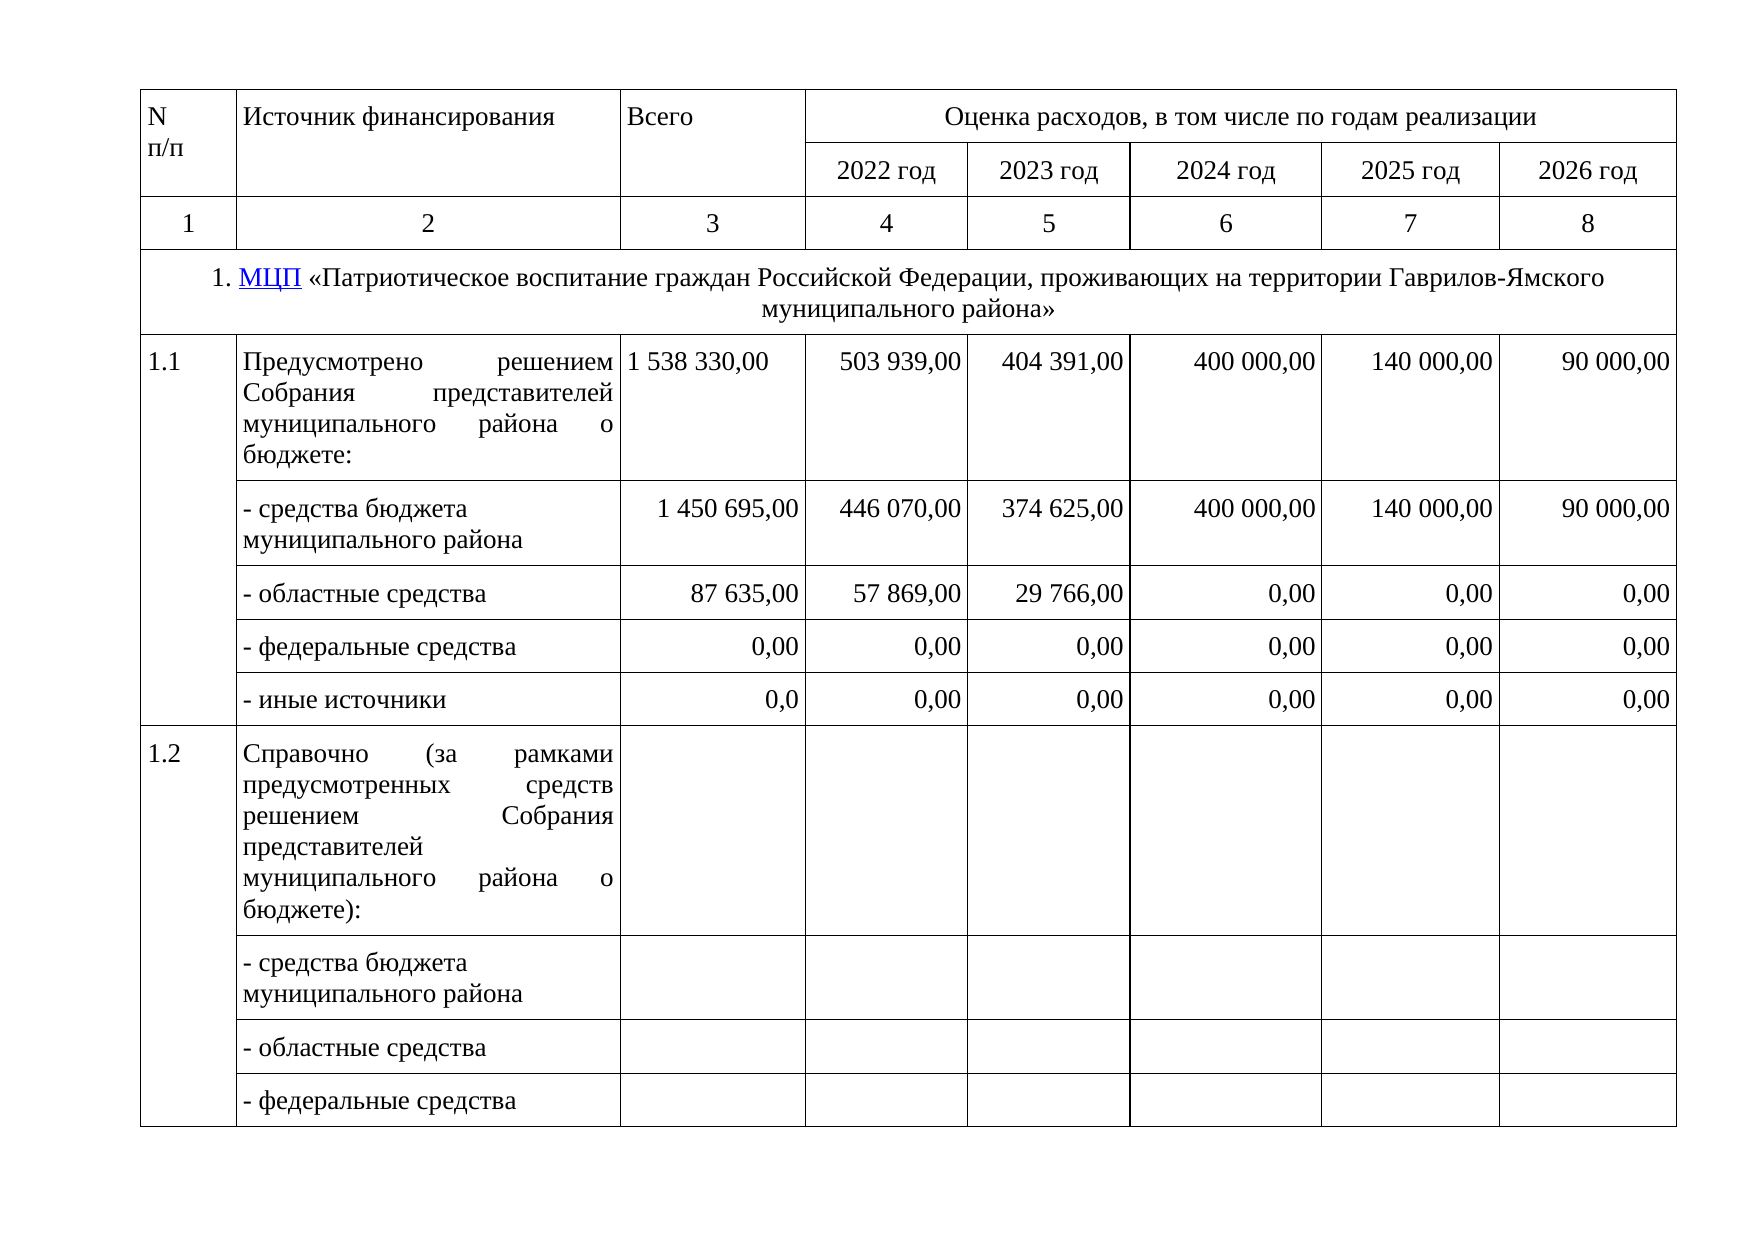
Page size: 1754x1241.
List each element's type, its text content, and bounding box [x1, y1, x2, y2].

table_cell [1322, 1074, 1499, 1126]
table_header Всего [621, 90, 805, 196]
table_cell 1.2 [141, 726, 236, 1126]
table_cell [1500, 726, 1676, 934]
table_cell 2022 год [806, 143, 967, 196]
table_cell - федеральные средства [237, 1074, 620, 1126]
table_cell 5 [968, 197, 1129, 249]
table_cell - средства бюджета муниципального района [237, 481, 620, 565]
table_cell [806, 1020, 967, 1072]
table_cell 90 000,00 [1500, 335, 1676, 480]
table_cell 0,00 [1322, 620, 1499, 672]
table_cell [1500, 1020, 1676, 1072]
table_cell 400 000,00 [1131, 335, 1321, 480]
table_cell 0,00 [621, 620, 805, 672]
table_cell 374 625,00 [968, 481, 1129, 565]
table_cell [968, 726, 1129, 934]
table_cell 0,00 [1500, 673, 1676, 725]
table_cell - областные средства [237, 1020, 620, 1072]
table_cell 0,00 [1131, 566, 1321, 618]
table_cell 7 [1322, 197, 1499, 249]
table_cell 2025 год [1322, 143, 1499, 196]
table_cell 0,00 [806, 620, 967, 672]
table_cell 57 869,00 [806, 566, 967, 618]
table_cell 0,00 [968, 673, 1129, 725]
table_cell 90 000,00 [1500, 481, 1676, 565]
table_cell 1 [141, 197, 236, 249]
table_cell 87 635,00 [621, 566, 805, 618]
table_cell 446 070,00 [806, 481, 967, 565]
table_cell - областные средства [237, 566, 620, 618]
table_cell [621, 726, 805, 934]
table_cell 1 450 695,00 [621, 481, 805, 565]
table_cell 2 [237, 197, 620, 249]
table_cell 0,00 [1322, 566, 1499, 618]
table_cell 0,00 [1131, 620, 1321, 672]
table_cell [621, 936, 805, 1019]
table_cell [806, 726, 967, 934]
table_cell [621, 1020, 805, 1072]
table_cell 1 538 330,00 [621, 335, 805, 480]
table_cell - иные источники [237, 673, 620, 725]
table_cell [1322, 726, 1499, 934]
table_cell [1131, 726, 1321, 934]
table_header Источник финансирования [237, 90, 620, 196]
table_cell - федеральные средства [237, 620, 620, 672]
table_cell 0,00 [968, 620, 1129, 672]
table_cell 29 766,00 [968, 566, 1129, 618]
table_cell 503 939,00 [806, 335, 967, 480]
table_cell Предусмотрено решением Собрания представителей муниципального района о бюджете: [237, 335, 620, 480]
table_cell [1322, 936, 1499, 1019]
table_cell 2023 год [968, 143, 1129, 196]
table_cell 0,00 [806, 673, 967, 725]
table_cell - средства бюджета муниципального района [237, 936, 620, 1019]
table_cell [806, 936, 967, 1019]
table_cell 0,00 [1500, 566, 1676, 618]
table_cell 1. МЦП «Патриотическое воспитание граждан Российской Федерации, проживающих на территории Гаврилов-Ямского муниципального района» [141, 250, 1676, 333]
table_cell 4 [806, 197, 967, 249]
table_cell 140 000,00 [1322, 335, 1499, 480]
table_cell [1500, 1074, 1676, 1126]
table_cell 0,00 [1322, 673, 1499, 725]
table_cell Справочно (за рамками предусмотренных средств решением Собрания представителей муниципального района о бюджете): [237, 726, 620, 934]
table_cell [621, 1074, 805, 1126]
table_cell [1131, 1020, 1321, 1072]
table_cell 2024 год [1131, 143, 1321, 196]
table_cell 0,00 [1131, 673, 1321, 725]
table_header N п/п [141, 90, 236, 196]
table_cell 1.1 [141, 335, 236, 725]
table_cell 0,0 [621, 673, 805, 725]
table_cell 3 [621, 197, 805, 249]
table_cell [1322, 1020, 1499, 1072]
table_cell [968, 1020, 1129, 1072]
table_cell [1500, 936, 1676, 1019]
table_cell 6 [1131, 197, 1321, 249]
table_cell [968, 1074, 1129, 1126]
table_cell 0,00 [1500, 620, 1676, 672]
table_cell [806, 1074, 967, 1126]
table_cell 404 391,00 [968, 335, 1129, 480]
table_cell [1131, 936, 1321, 1019]
table_cell 8 [1500, 197, 1676, 249]
table_cell [1131, 1074, 1321, 1126]
table_header Оценка расходов, в том числе по годам реализации [806, 90, 1676, 142]
table_cell 400 000,00 [1131, 481, 1321, 565]
table_cell 2026 год [1500, 143, 1676, 196]
table_cell 140 000,00 [1322, 481, 1499, 565]
table_cell [968, 936, 1129, 1019]
